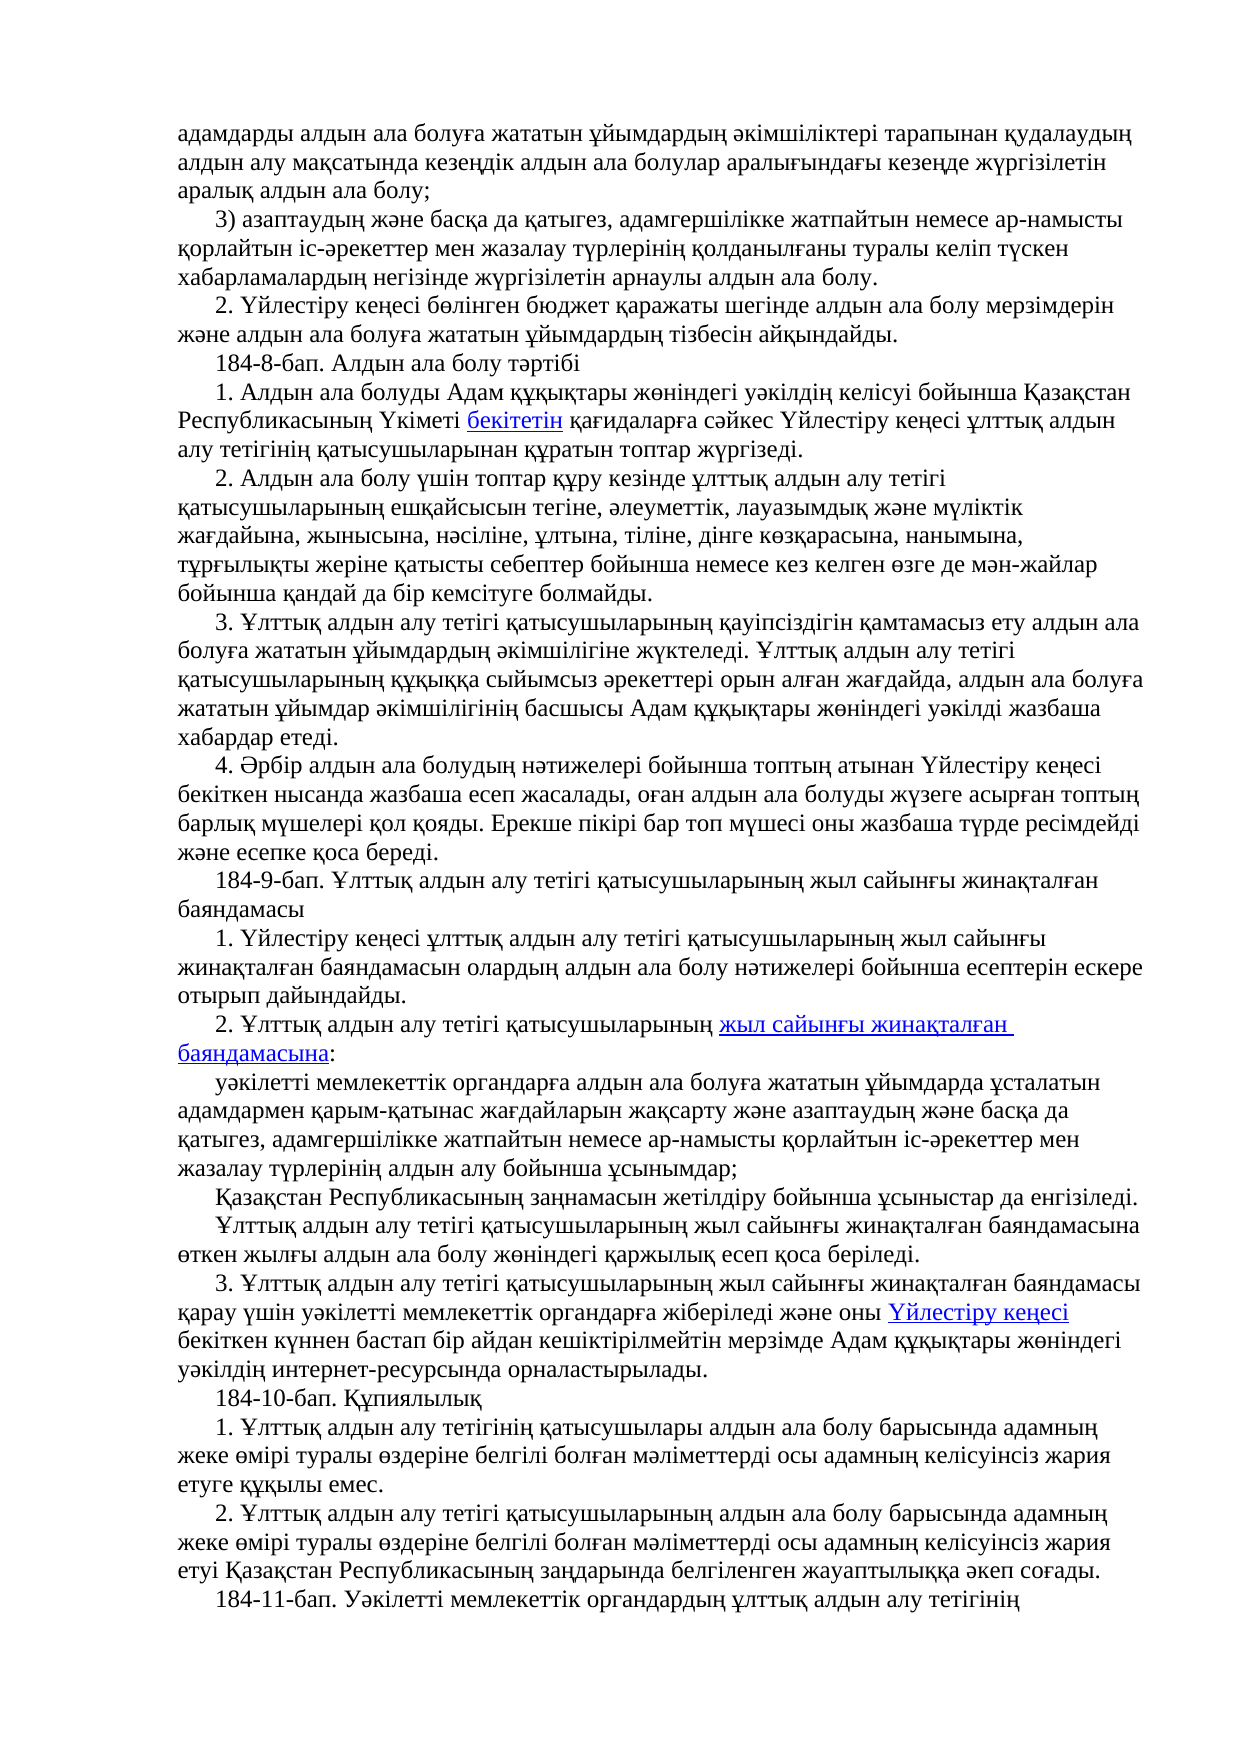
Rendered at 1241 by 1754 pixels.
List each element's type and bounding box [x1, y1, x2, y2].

text [177, 118, 1152, 1613]
